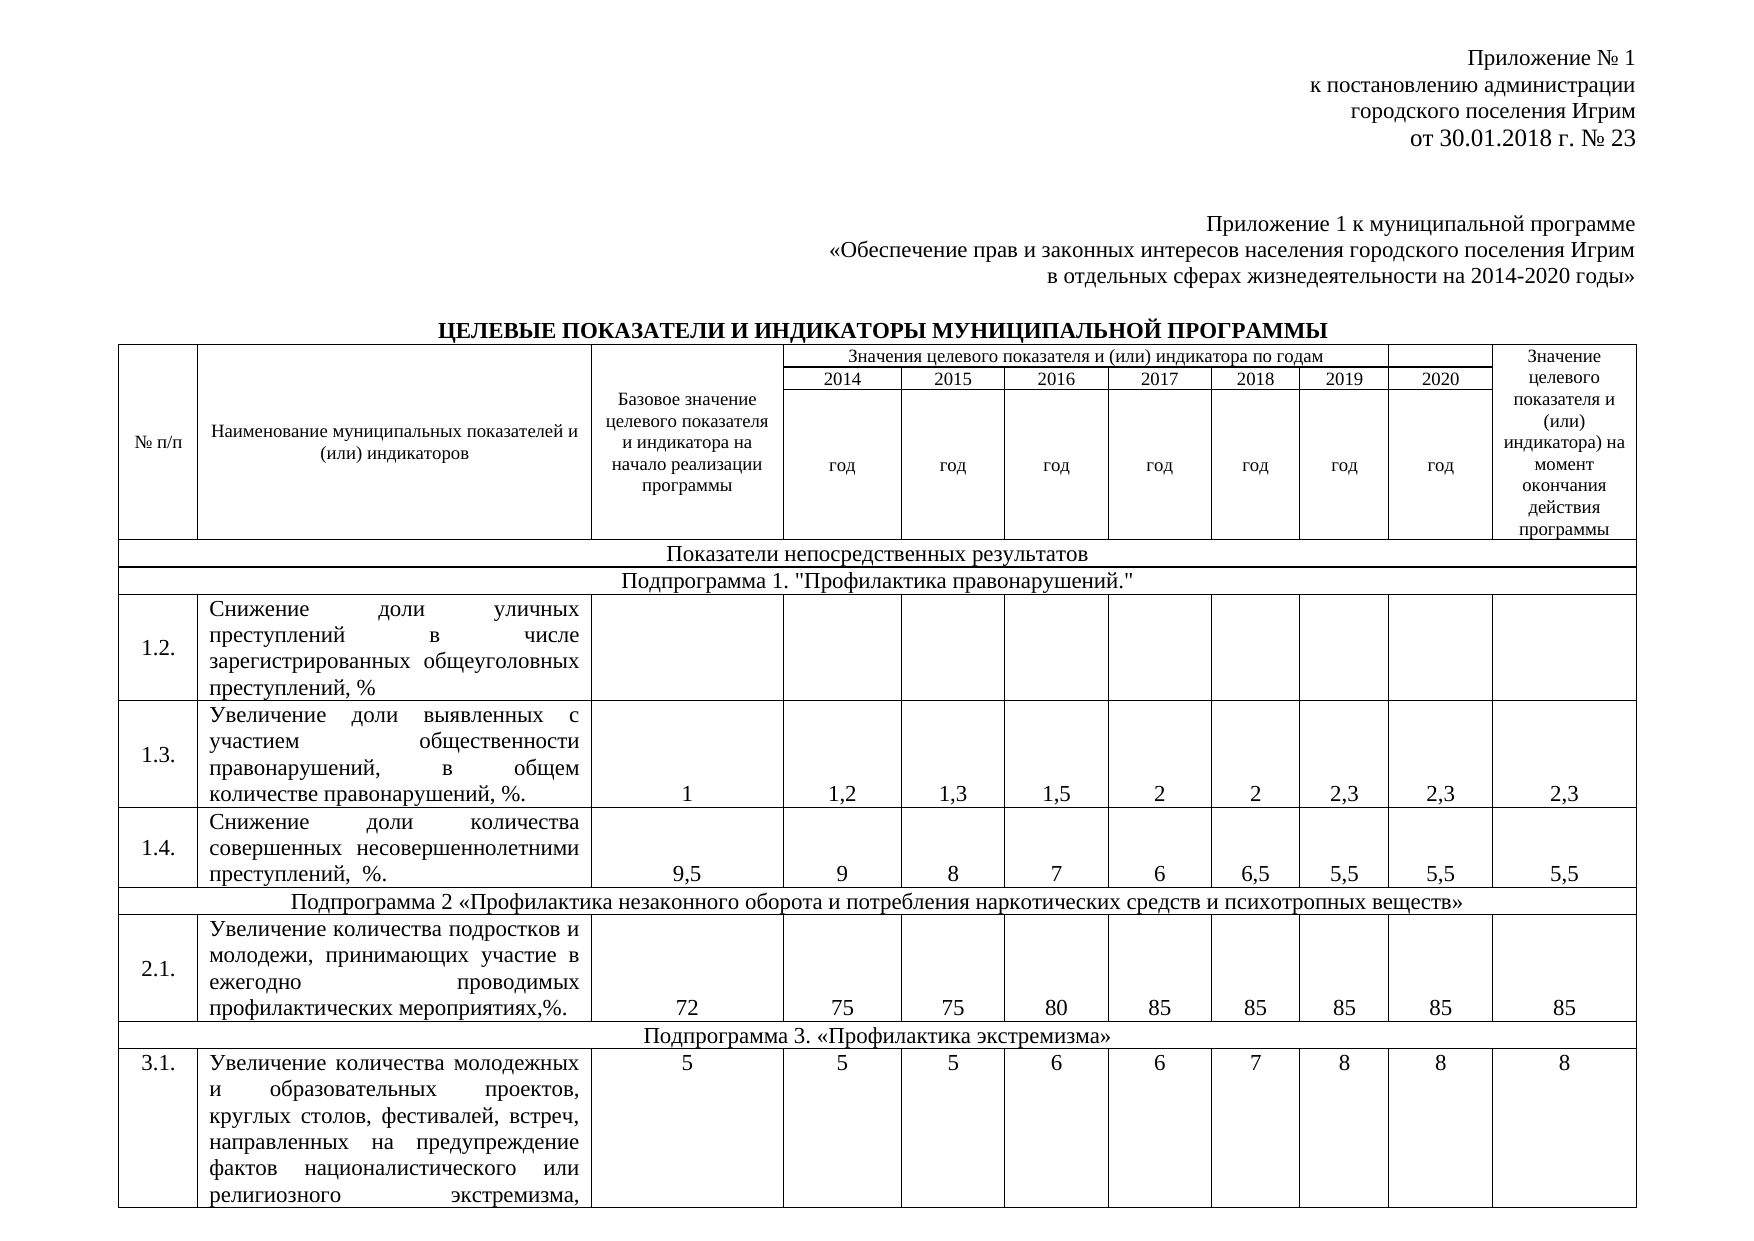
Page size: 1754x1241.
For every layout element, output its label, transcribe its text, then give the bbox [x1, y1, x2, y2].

table_cell 5 [592, 1049, 783, 1207]
table_cell 8 [902, 808, 1004, 887]
table_cell Снижение доли уличных преступлений в числе зарегистрированных общеуголовных преступлений, % [198, 595, 591, 700]
table_header Значение целевого показателя и (или) индикатора) на момент окончания действия программы [1493, 345, 1636, 539]
table_header Значения целевого показателя и (или) индикатора по годам [784, 345, 1388, 366]
table_cell год [1212, 390, 1299, 539]
table_cell Показатели непосредственных результатов [119, 540, 1636, 566]
text к постановлению администрации [118, 71, 1636, 97]
table_cell 75 [902, 915, 1004, 1021]
table_cell 3.1. [119, 1049, 197, 1207]
table_cell [1109, 595, 1211, 700]
table_cell 85 [1212, 915, 1299, 1021]
table_cell 2,3 [1389, 701, 1492, 807]
table_cell Снижение доли количества совершенных несовершеннолетними преступлений, %. [198, 808, 591, 887]
table_cell 7 [1005, 808, 1108, 887]
table_cell 2019 [1300, 368, 1388, 389]
text «Обеспечение прав и законных интересов населения городского поселения Игрим [130, 236, 1636, 262]
table_cell 2020 [1389, 368, 1492, 389]
table_cell 2014 [784, 368, 901, 389]
table_cell [1212, 595, 1299, 700]
table_cell 8 [1493, 1049, 1636, 1207]
table_cell год [1109, 390, 1211, 539]
table_cell 2018 [1212, 368, 1299, 389]
table_cell Подпрограмма 3. «Профилактика экстремизма» [119, 1022, 1636, 1048]
table_cell 80 [1005, 915, 1108, 1021]
table_cell 9 [784, 808, 901, 887]
text Приложение 1 к муниципальной программе [130, 210, 1636, 236]
table_cell 6,5 [1212, 808, 1299, 887]
table_cell Увеличение доли выявленных с участием общественности правонарушений, в общем количестве правонарушений, %. [198, 701, 591, 807]
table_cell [198, 1049, 591, 1207]
table_cell 1,5 [1005, 701, 1108, 807]
table_cell 2 [1212, 701, 1299, 807]
table_cell [1300, 595, 1388, 700]
table_cell 5,5 [1300, 808, 1388, 887]
table_cell 8 [1300, 1049, 1388, 1207]
table_cell 2016 [1005, 368, 1108, 389]
table_cell [1389, 595, 1492, 700]
text от 30.01.2018 г. № 23 [118, 123, 1636, 152]
table_cell 1.3. [119, 701, 197, 807]
table_cell 85 [1389, 915, 1492, 1021]
text ЦЕЛЕВЫЕ ПОКАЗАТЕЛИ И ИНДИКАТОРЫ МУНИЦИПАЛЬНОЙ ПРОГРАММЫ [130, 317, 1636, 344]
table_cell 2,3 [1493, 701, 1636, 807]
table_cell 7 [1212, 1049, 1299, 1207]
table_cell 6 [1109, 808, 1211, 887]
table_cell 1,3 [902, 701, 1004, 807]
text в отдельных сферах жизнедеятельности на 2014-2020 годы» [130, 262, 1636, 289]
table_cell год [1300, 390, 1388, 539]
table_cell 2.1. [119, 915, 197, 1021]
table_cell 85 [1493, 915, 1636, 1021]
table_cell 5,5 [1389, 808, 1492, 887]
table_cell 2017 [1109, 368, 1211, 389]
table_cell 6 [1109, 1049, 1211, 1207]
table_cell [784, 595, 901, 700]
table_cell год [902, 390, 1004, 539]
table_header № п/п [119, 345, 197, 539]
table_cell [1493, 595, 1636, 700]
table_cell 2 [1109, 701, 1211, 807]
table_header [1389, 345, 1492, 366]
table_cell 1.4. [119, 808, 197, 887]
table_cell 1.2. [119, 595, 197, 700]
table_cell 75 [784, 915, 901, 1021]
table_cell 6 [1005, 1049, 1108, 1207]
table_cell 5,5 [1493, 808, 1636, 887]
table_cell 85 [1109, 915, 1211, 1021]
table_cell 72 [592, 915, 783, 1021]
table_cell 1,2 [784, 701, 901, 807]
table_cell 8 [1389, 1049, 1492, 1207]
table_cell 5 [784, 1049, 901, 1207]
table_cell 2015 [902, 368, 1004, 389]
table_cell год [1389, 390, 1492, 539]
table_cell [1005, 595, 1108, 700]
table_cell год [784, 390, 901, 539]
table_cell 1 [592, 701, 783, 807]
table_cell 2,3 [1300, 701, 1388, 807]
table_header Наименование муниципальных показателей и (или) индикаторов [198, 345, 591, 539]
table_cell Подпрограмма 1. "Профилактика правонарушений." [119, 568, 1636, 594]
table_cell 85 [1300, 915, 1388, 1021]
text городского поселения Игрим [118, 97, 1636, 123]
table_header Базовое значение целевого показателя и индикатора на начало реализации программы [592, 345, 783, 539]
table_cell [902, 595, 1004, 700]
table_cell [592, 595, 783, 700]
table_cell 5 [902, 1049, 1004, 1207]
table_cell Увеличение количества подростков и молодежи, принимающих участие в ежегодно проводимых профилактических мероприятиях,%. [198, 915, 591, 1021]
table_cell год [1005, 390, 1108, 539]
text Приложение № 1 [118, 44, 1636, 71]
table_cell 9,5 [592, 808, 783, 887]
table_cell Подпрограмма 2 «Профилактика незаконного оборота и потребления наркотических средств и психотропных веществ» [119, 888, 1636, 914]
